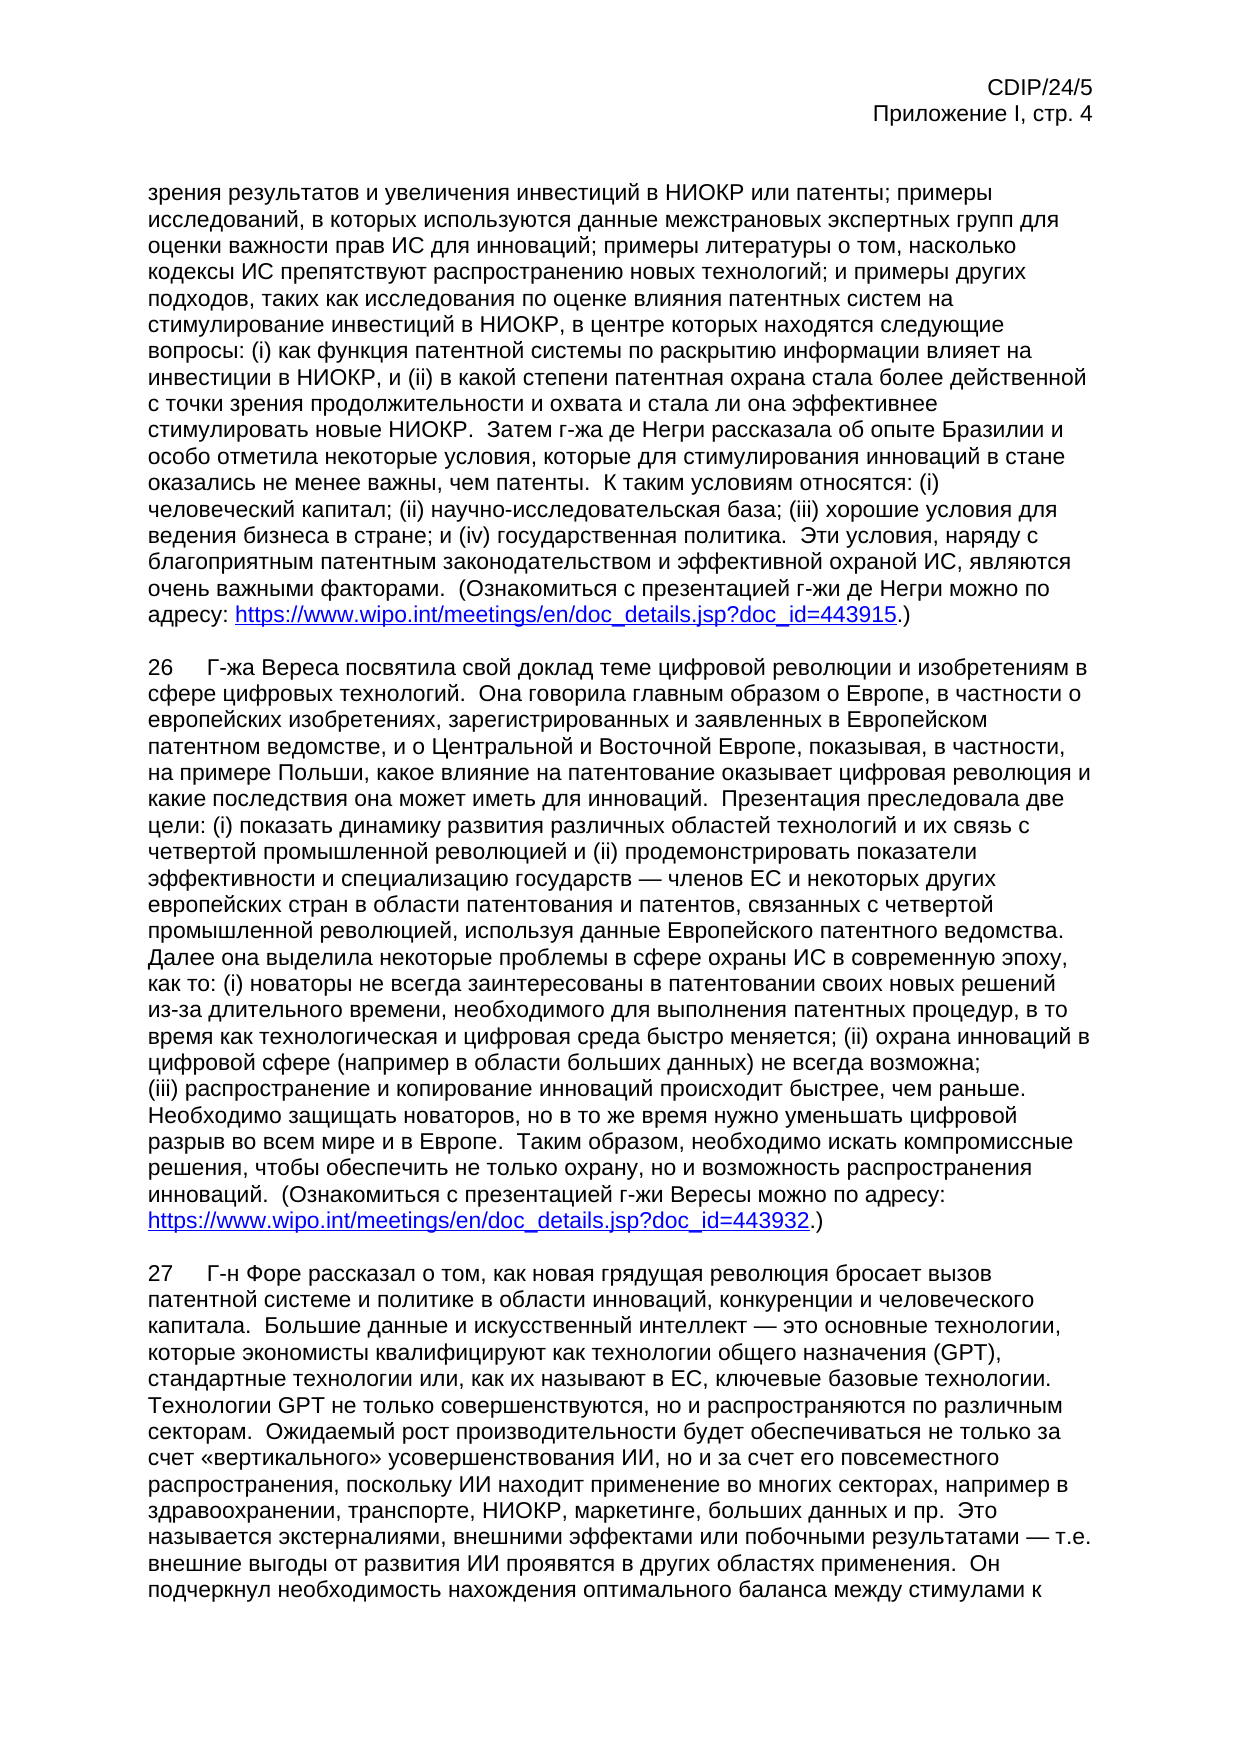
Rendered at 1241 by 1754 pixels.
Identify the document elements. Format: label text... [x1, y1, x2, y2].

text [148, 179, 1093, 627]
text Г-жа Вереса посвятила свой доклад теме цифровой революции и изобретениям в сфере цифровых технологий. Она говорила главным образом о Европе, в частности о европейских изобретениях, зарегистрированных и заявленных в Европейском патентном ведомстве, и о Центральной и Восточной Европе, показывая, в частности, на примере Польши, какое влияние на патентование оказывает цифровая революция и какие последствия она может иметь для инноваций. Презентация преследовала две цели: (i) показать динамику развития различных областей технологий и их связь с четвертой промышленной революцией и (ii) продемонстрировать показатели эффективности и специализацию государств — членов ЕС и некоторых других европейских стран в области патентования и патентов, связанных с четвертой промышленной революцией, используя данные Европейского патентного ведомства. Далее она выделила некоторые проблемы в сфере охраны ИС в современную эпоху, как то: (i) новаторы не всегда заинтересованы в патентовании своих новых решений из-за длительного времени, необходимого для выполнения патентных процедур, в то время как технологическая и цифровая среда быстро меняется; (ii) охрана инноваций в цифровой сфере (например в области больших данных) не всегда возможна; (iii) распространение и копирование инноваций происходит быстрее, чем раньше. Необходимо защищать новаторов, но в то же время нужно уменьшать цифровой разрыв во всем мире и в Европе. Таким образом, необходимо искать компромиссные решения, чтобы обеспечить не только охрану, но и возможность распространения инноваций. (Ознакомиться с презентацией г-жи Вересы можно по адресу: https://www.wipo.int/meetings/en/doc_details.jsp?doc_id=443932.) [148, 654, 1093, 1233]
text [148, 1260, 1093, 1602]
